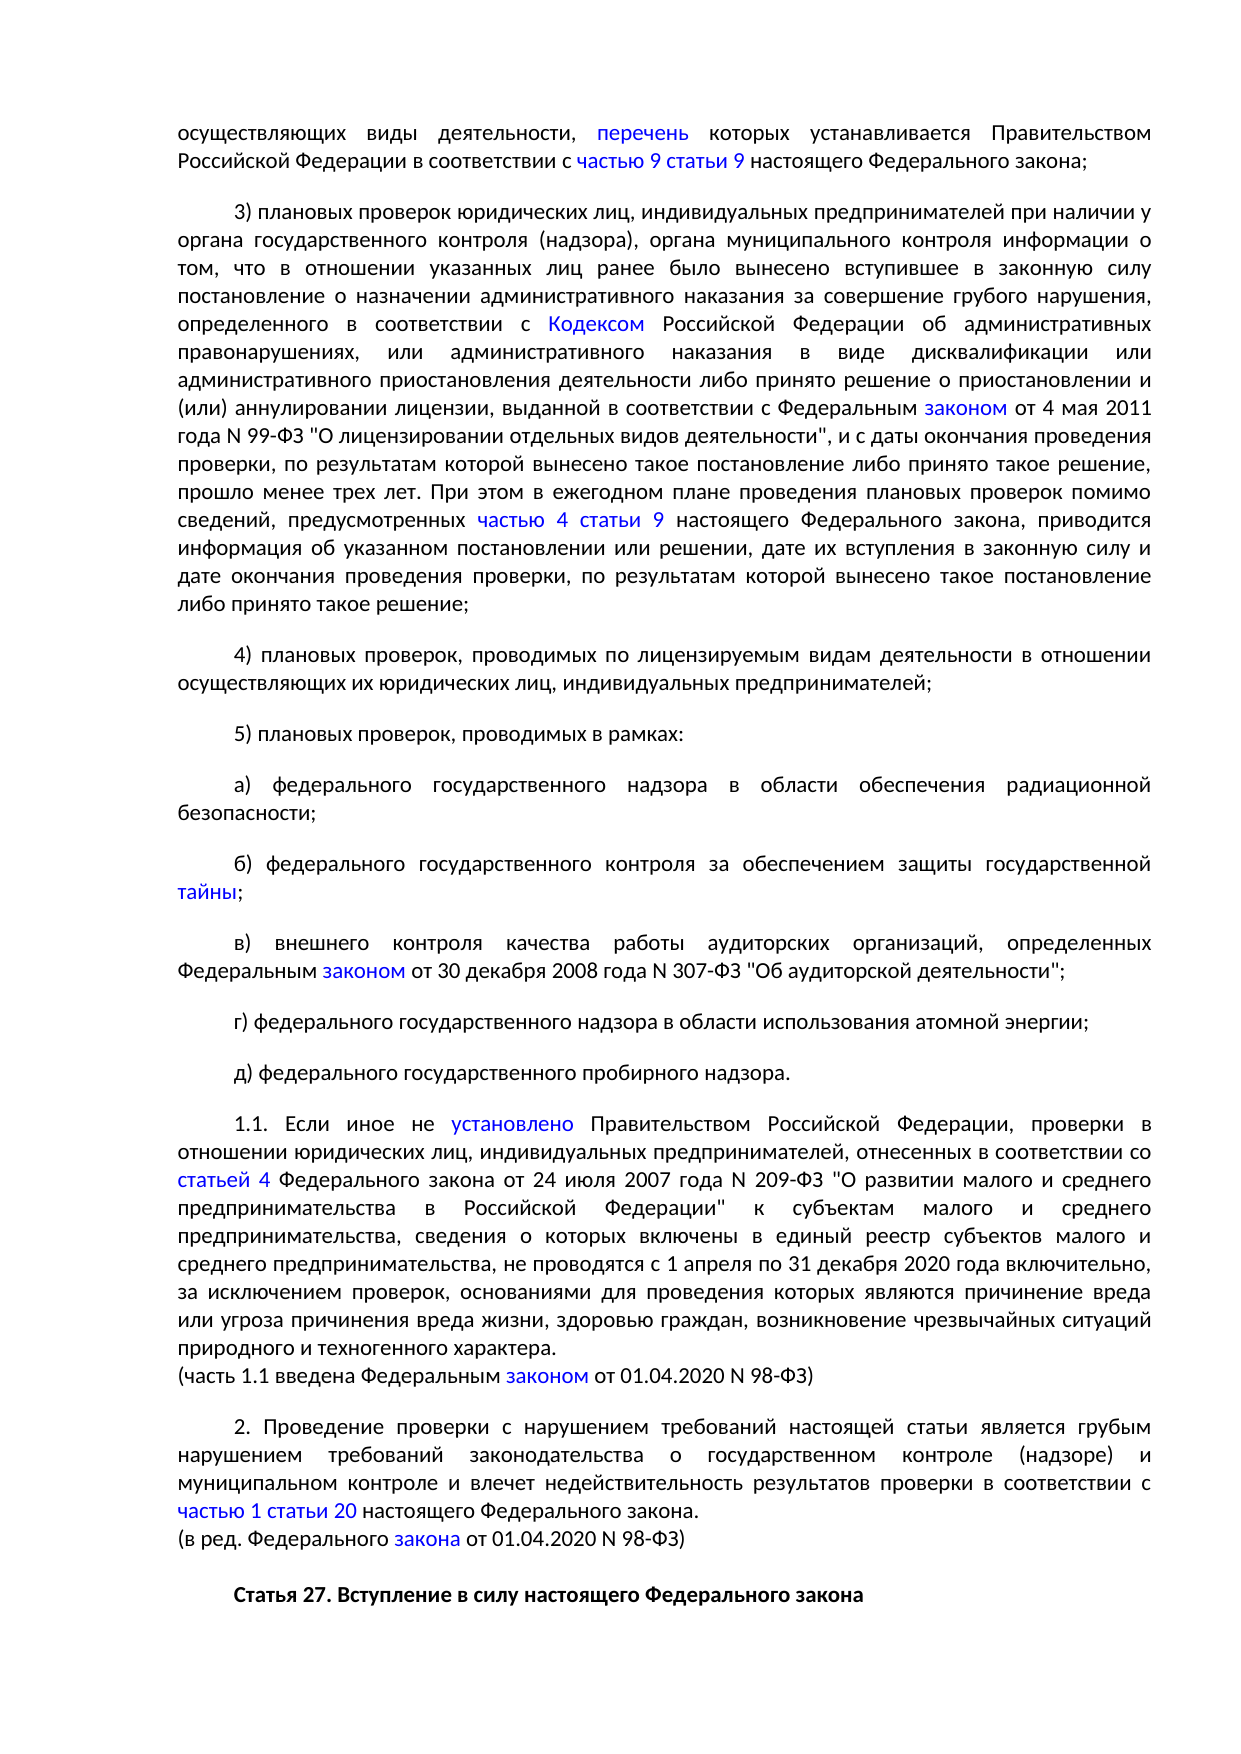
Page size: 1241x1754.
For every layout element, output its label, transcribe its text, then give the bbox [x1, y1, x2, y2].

text д) федерального государственного пробирного надзора. [177, 1058, 1152, 1086]
text (часть 1.1 введена Федеральным законом от 01.04.2020 N 98-ФЗ) [177, 1361, 1152, 1389]
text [177, 118, 1152, 174]
title Статья 27. Вступление в силу настоящего Федерального закона [177, 1580, 1152, 1608]
text 2. Проведение проверки с нарушением требований настоящей статьи является грубым нарушением требований законодательства о государственном контроле (надзоре) и муниципальном контроле и влечет недействительность результатов проверки в соответствии с частью 1 статьи 20 настоящего Федерального закона. [177, 1412, 1152, 1524]
text г) федерального государственного надзора в области использования атомной энергии; [177, 1007, 1152, 1035]
text 4) плановых проверок, проводимых по лицензируемым видам деятельности в отношении осуществляющих их юридических лиц, индивидуальных предпринимателей; [177, 640, 1152, 696]
text б) федерального государственного контроля за обеспечением защиты государственной тайны; [177, 849, 1152, 905]
text а) федерального государственного надзора в области обеспечения радиационной безопасности; [177, 770, 1152, 826]
text в) внешнего контроля качества работы аудиторских организаций, определенных Федеральным законом от 30 декабря 2008 года N 307-ФЗ "Об аудиторской деятельности"; [177, 928, 1152, 984]
text 1.1. Если иное не установлено Правительством Российской Федерации, проверки в отношении юридических лиц, индивидуальных предпринимателей, отнесенных в соответствии со статьей 4 Федерального закона от 24 июля 2007 года N 209-ФЗ "О развитии малого и среднего предпринимательства в Российской Федерации" к субъектам малого и среднего предпринимательства, сведения о которых включены в единый реестр субъектов малого и среднего предпринимательства, не проводятся с 1 апреля по 31 декабря 2020 года включительно, за исключением проверок, основаниями для проведения которых являются причинение вреда или угроза причинения вреда жизни, здоровью граждан, возникновение чрезвычайных ситуаций природного и техногенного характера. [177, 1109, 1152, 1361]
text (в ред. Федерального закона от 01.04.2020 N 98-ФЗ) [177, 1524, 1152, 1552]
text 3) плановых проверок юридических лиц, индивидуальных предпринимателей при наличии у органа государственного контроля (надзора), органа муниципального контроля информации о том, что в отношении указанных лиц ранее было вынесено вступившее в законную силу постановление о назначении административного наказания за совершение грубого нарушения, определенного в соответствии с Кодексом Российской Федерации об административных правонарушениях, или административного наказания в виде дисквалификации или административного приостановления деятельности либо принято решение о приостановлении и (или) аннулировании лицензии, выданной в соответствии с Федеральным законом от 4 мая 2011 года N 99-ФЗ "О лицензировании отдельных видов деятельности", и с даты окончания проведения проверки, по результатам которой вынесено такое постановление либо принято такое решение, прошло менее трех лет. При этом в ежегодном плане проведения плановых проверок помимо сведений, предусмотренных частью 4 статьи 9 настоящего Федерального закона, приводится информация об указанном постановлении или решении, дате их вступления в законную силу и дате окончания проведения проверки, по результатам которой вынесено такое постановление либо принято такое решение; [177, 197, 1152, 617]
text 5) плановых проверок, проводимых в рамках: [177, 719, 1152, 747]
